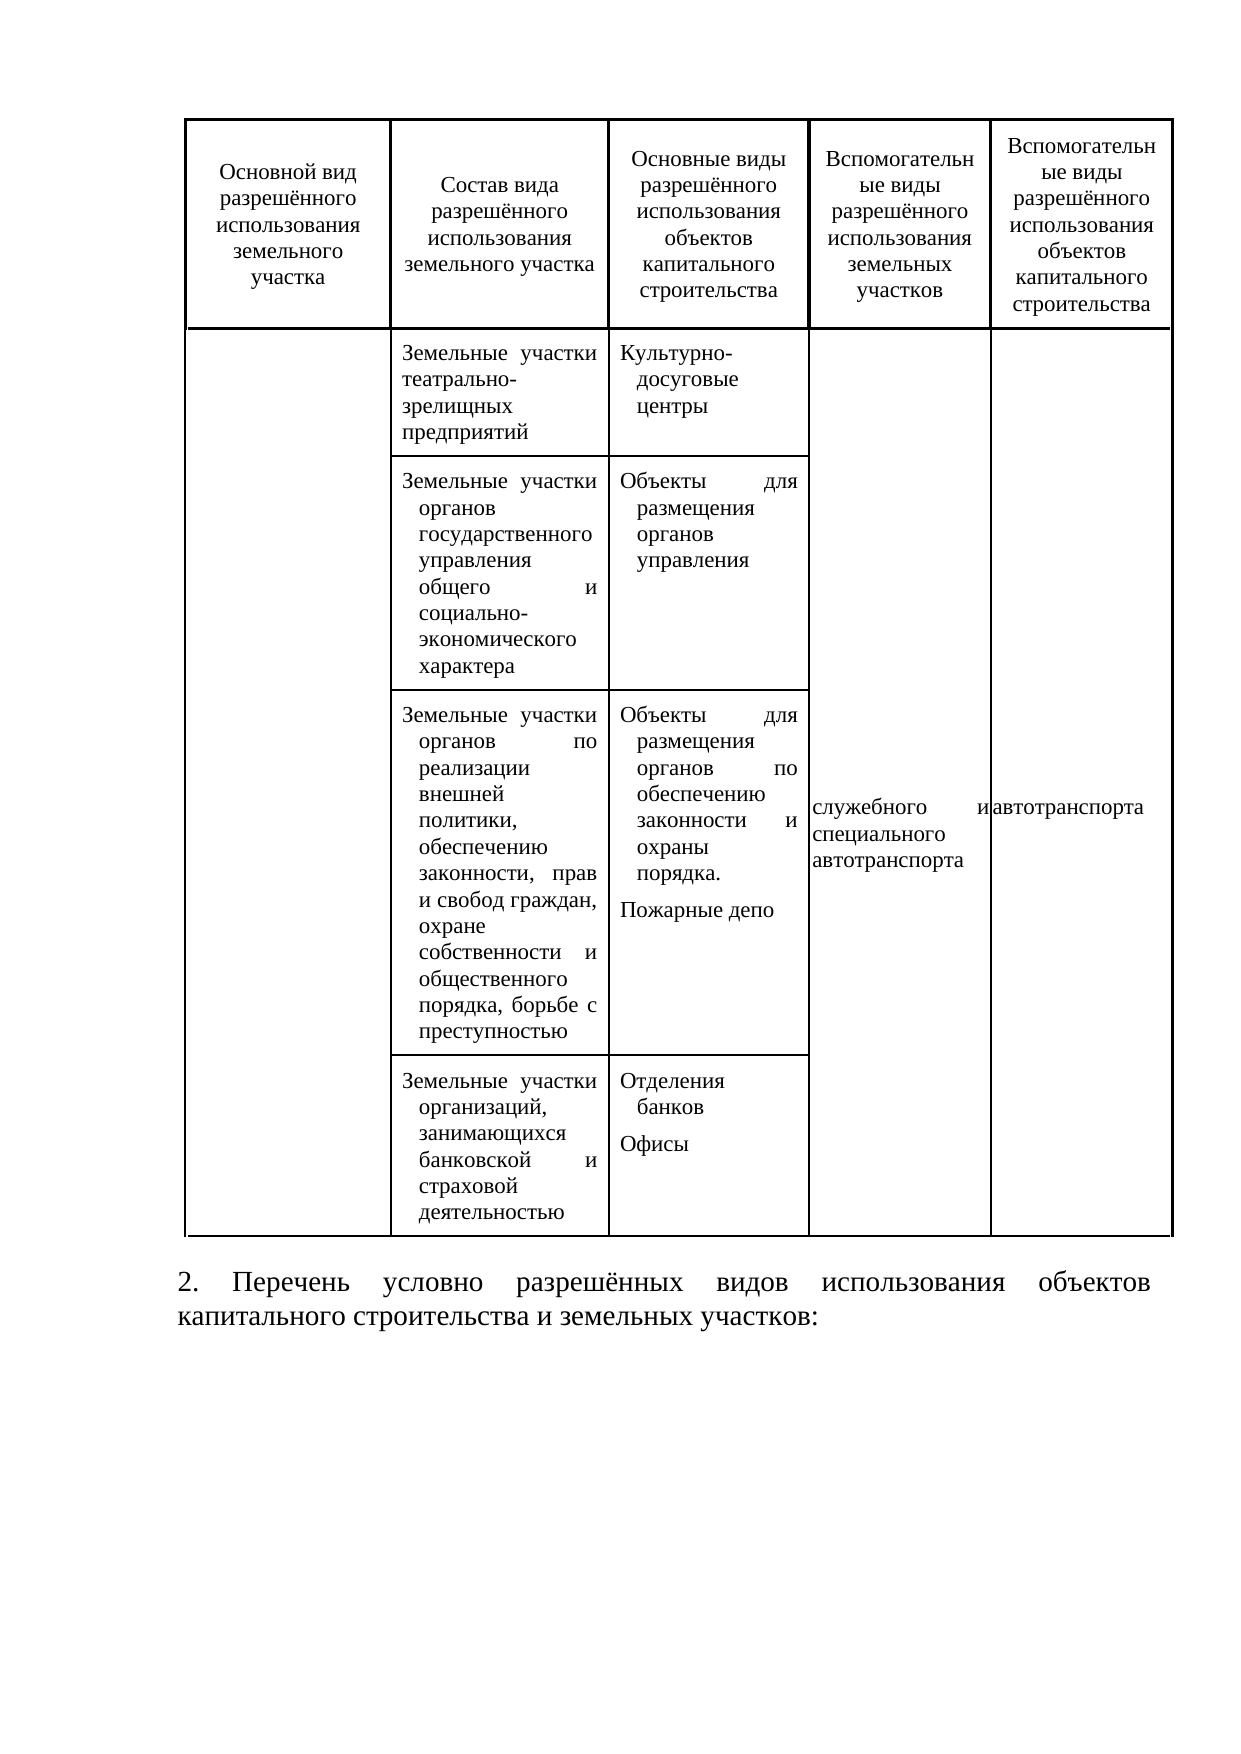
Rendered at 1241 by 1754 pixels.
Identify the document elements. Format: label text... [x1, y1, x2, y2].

table_header Основные виды разрешённого использования объектов капитального строительства [610, 121, 807, 327]
table_cell Земельные участки органов по реализации внешней политики, обеспечению законности, прав и свобод граждан, охране собственности и общественного порядка, борьбе с преступностью [392, 691, 608, 1054]
table_header Вспомогательные виды разрешённого использования объектов капитального строительства [992, 121, 1171, 327]
table_cell Земельные участки органов государственного управления общего и социально-экономического характера [392, 457, 608, 689]
text 2. Перечень условно разрешённых видов использования объектов капитального строительства и земельных участков: [177, 1264, 1152, 1331]
table_cell Объекты для размещения органов управления [610, 457, 808, 689]
table_header Состав вида разрешённого использования земельного участка [392, 121, 607, 327]
table_cell Объекты для размещения органов по обеспечению законности и охраны порядка. Пожарные депо [610, 691, 808, 1054]
table_header Вспомогательные виды разрешённого использования земельных участков [811, 121, 989, 327]
table_cell Земельные участки организаций, занимающихся банковской и страховой деятельностью [392, 1056, 608, 1235]
table_cell Земельные участки театрально-зрелищных предприятий [392, 330, 608, 455]
table_cell Отделения банков Офисы [610, 1056, 808, 1235]
table_header Основной вид разрешённого использования земельного участка [187, 121, 389, 327]
table_cell Культурно-досуговые центры [610, 330, 808, 455]
